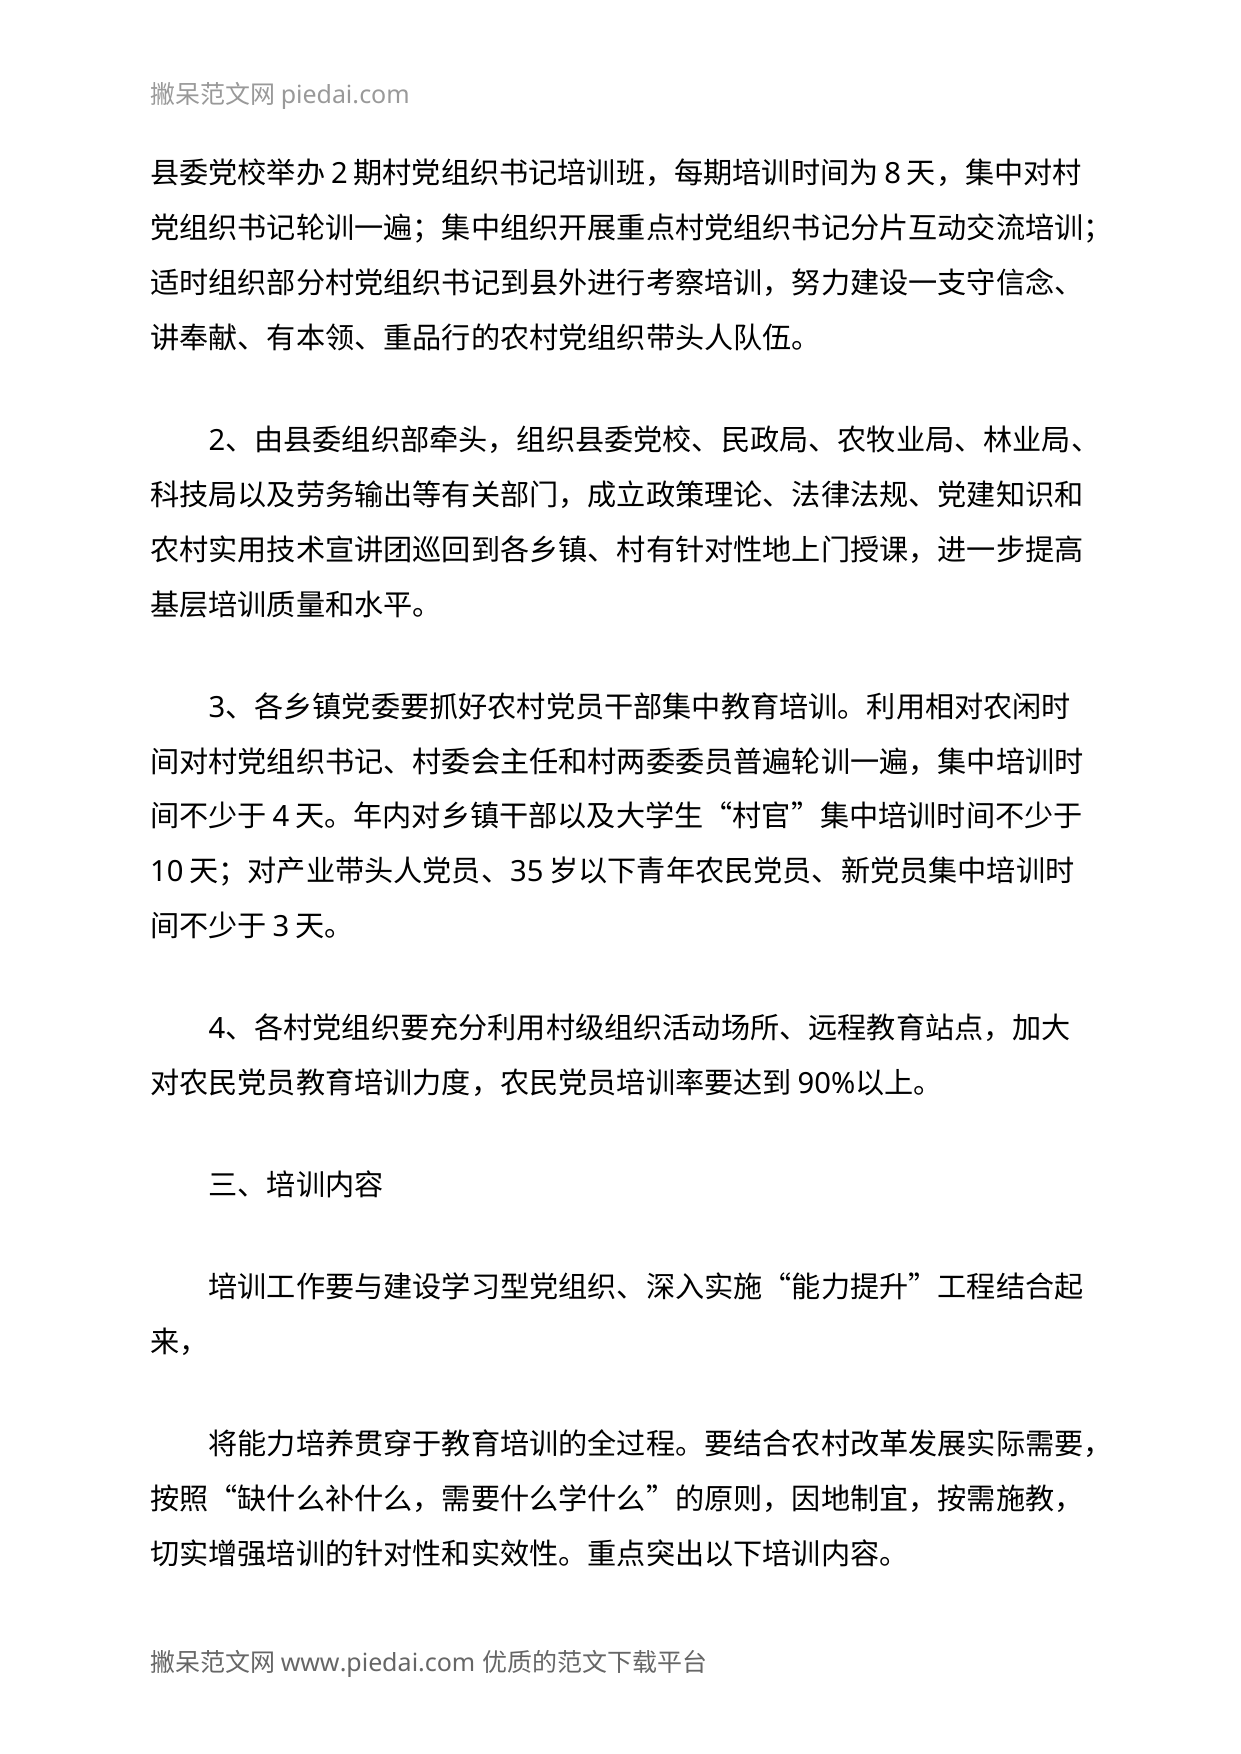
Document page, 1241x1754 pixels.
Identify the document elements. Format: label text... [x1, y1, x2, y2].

text 2、由县委组织部牵头，组织县委党校、民政局、农牧业局、林业局、科技局以及劳务输出等有关部门，成立政策理论、法律法规、党建知识和农村实用技术宣讲团巡回到各乡镇、村有针对性地上门授课，进一步提高基层培训质量和水平。 [150, 417, 1090, 624]
text 将能力培养贯穿于教育培训的全过程。要结合农村改革发展实际需要，按照“缺什么补什么，需要什么学什么”的原则，因地制宜，按需施教，切实增强培训的针对性和实效性。重点突出以下培训内容。 [150, 1420, 1090, 1572]
text 培训工作要与建设学习型党组织、深入实施“能力提升”工程结合起来， [150, 1264, 1090, 1361]
text 3、各乡镇党委要抓好农村党员干部集中教育培训。利用相对农闲时间对村党组织书记、村委会主任和村两委委员普遍轮训一遍，集中培训时间不少于4天。年内对乡镇干部以及大学生“村官”集中培训时间不少于10天；对产业带头人党员、35岁以下青年农民党员、新党员集中培训时间不少于3天。 [150, 683, 1090, 945]
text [150, 150, 1090, 357]
text 三、培训内容 [150, 1162, 1090, 1204]
text 4、各村党组织要充分利用村级组织活动场所、远程教育站点，加大对农民党员教育培训力度，农民党员培训率要达到90%以上。 [150, 1005, 1090, 1102]
